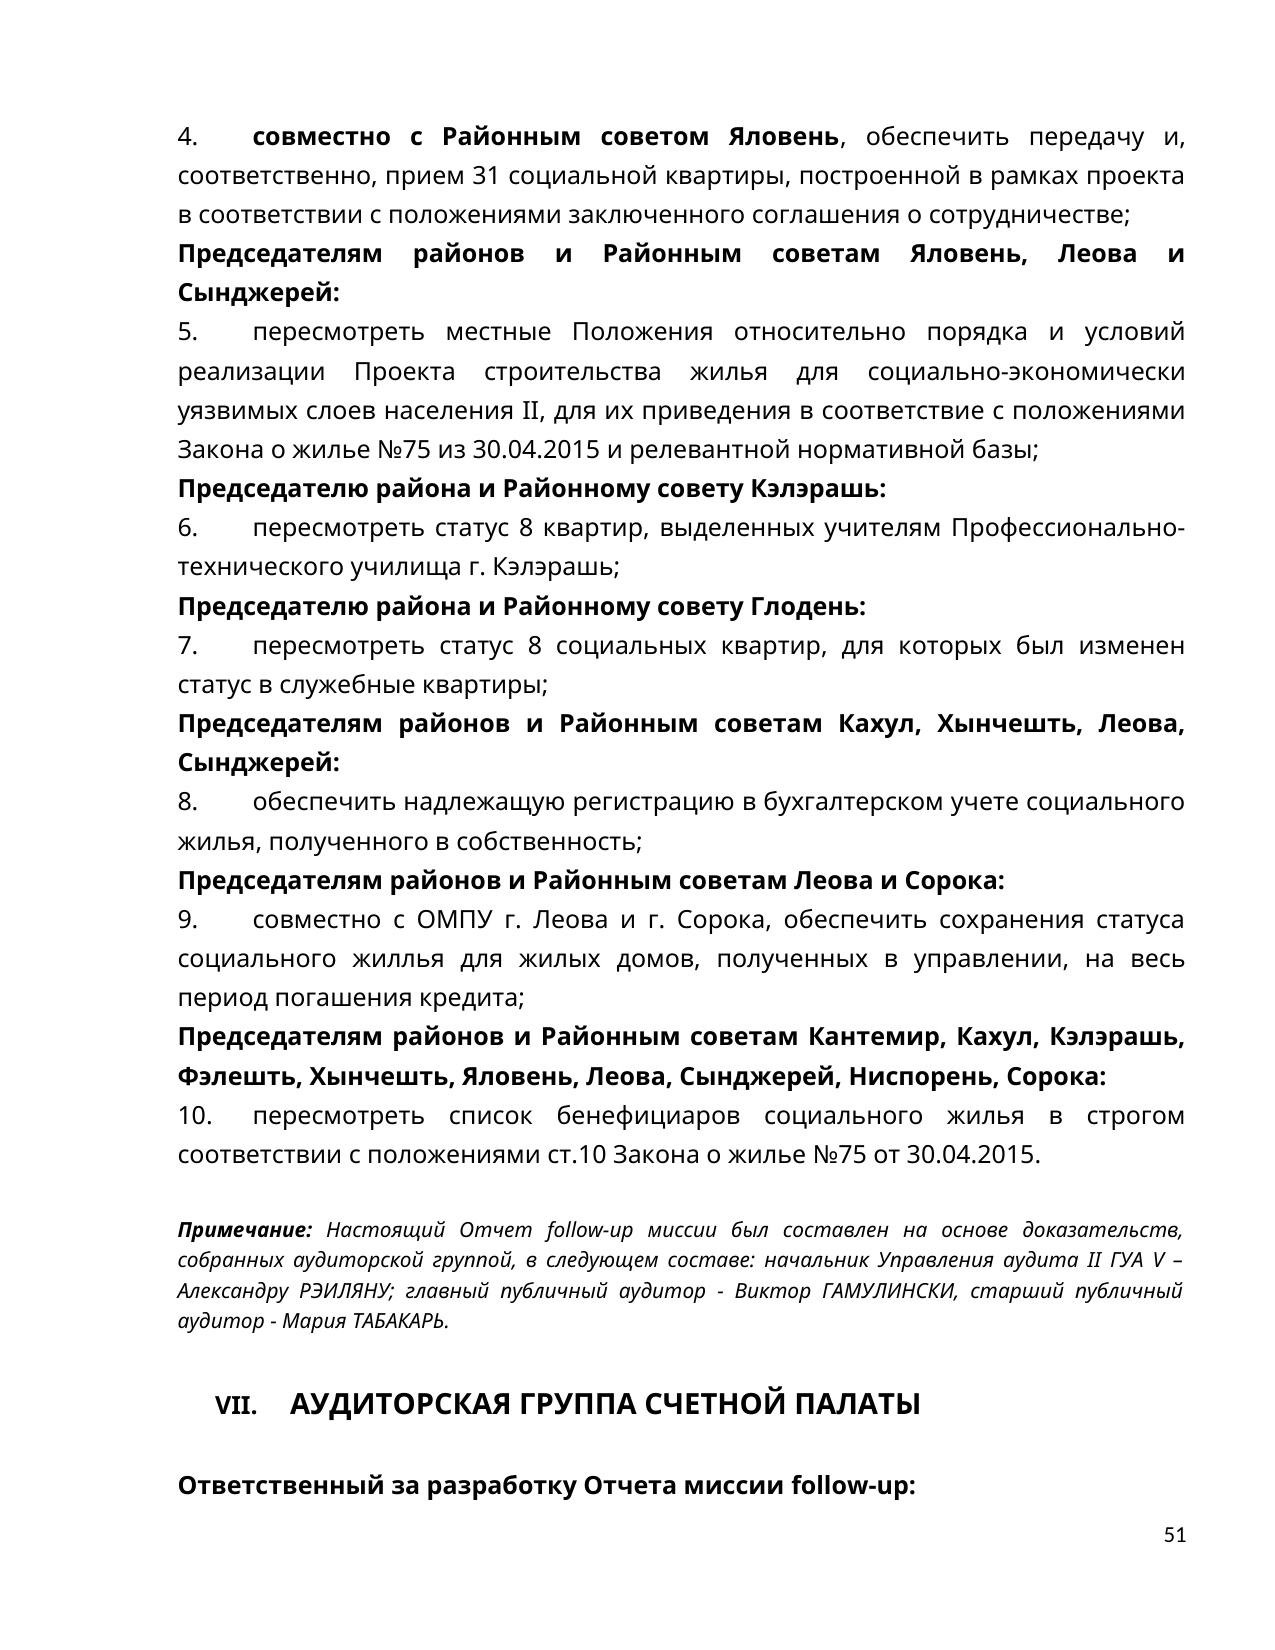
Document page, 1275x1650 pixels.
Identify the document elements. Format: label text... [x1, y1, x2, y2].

list совместно с Районным советом Яловень, обеспечить передачу и, соответственно, прием 31 социальной квартиры, построенной в рамках проекта в соответствии с положениями заключенного соглашения о сотрудничестве; [177, 118, 1186, 231]
text Примечание: Настоящий Отчет follow-up миссии был составлен на основе доказательств, собранных аудиторской группой, в следующем составе: начальник Управления аудита II ГУА V – Александру РЭИЛЯНУ; главный публичный аудитор - Виктор ГАМУЛИНСКИ, старший публичный аудитор - Мария ТАБАКАРЬ. [177, 1215, 1186, 1335]
list Председателям районов и Районным советам Леова и Сорока: [177, 862, 1186, 896]
list пересмотреть список бенефициаров социального жилья в строгом соответствии с положениями ст.10 Закона о жилье №75 от 30.04.2015. [177, 1097, 1186, 1171]
list обеспечить надлежащую регистрацию в бухгалтерском учете социального жилья, полученного в собственность; [177, 784, 1186, 857]
list Председателям районов и Районным советам Яловень, Леова и Сынджерей: [177, 236, 1186, 309]
list совместно с ОМПУ г. Леова и г. Сорока, обеспечить сохранения статуса социального жиллья для жилых домов, полученных в управлении, на весь период погашения кредита; [177, 901, 1186, 1014]
list пересмотреть местные Положения относительно порядка и условий реализации Проекта строительства жилья для социально-экономически уязвимых слоев населения II, для их приведения в соответствие с положениями Закона о жилье №75 из 30.04.2015 и релевантной нормативной базы; [177, 314, 1186, 466]
list Председателю района и Районному совету Глодень: [177, 588, 1186, 622]
list Председателю района и Районному совету Кэлэрашь: [177, 471, 1186, 505]
list пересмотреть статус 8 квартир, выделенных учителям Профессионально-технического училища г. Кэлэрашь; [177, 510, 1186, 583]
list АУДИТОРСКАЯ ГРУППА СЧЕТНОЙ ПАЛАТЫ [215, 1383, 1186, 1423]
list пересмотреть статус 8 социальных квартир, для которых был изменен статус в служебные квартиры; [177, 627, 1186, 701]
list Председателям районов и Районным советам Кантемир, Кахул, Кэлэрашь, Фэлешть, Хынчешть, Яловень, Леова, Сынджерей, Ниспорень, Сорока: [177, 1019, 1186, 1092]
list Председателям районов и Районным советам Кахул, Хынчешть, Леова, Сынджерей: [177, 706, 1186, 779]
text Ответственный за разработку Отчета миссии follow-up: [177, 1468, 1186, 1502]
